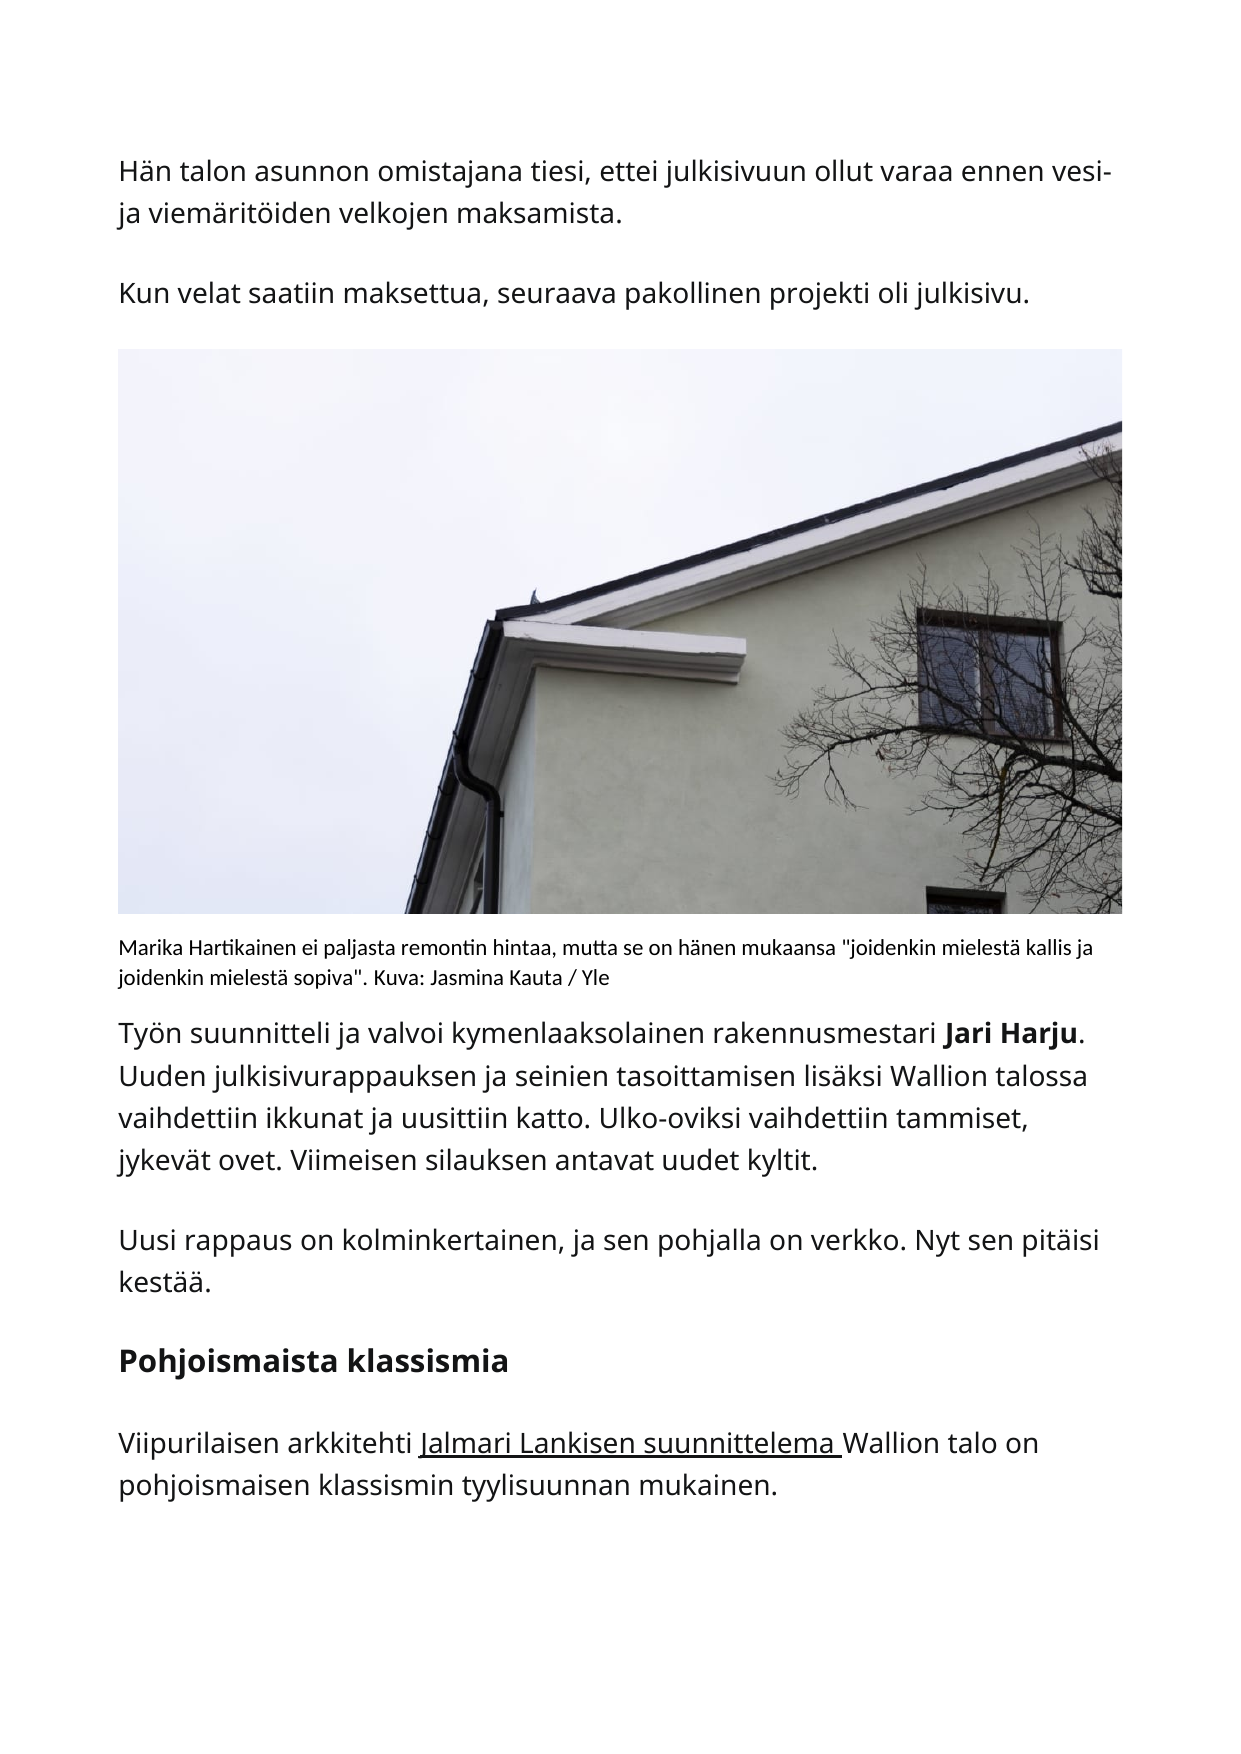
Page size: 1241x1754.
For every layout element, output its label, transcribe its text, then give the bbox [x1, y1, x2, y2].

text Työn suunnitteli ja valvoi kymenlaaksolainen rakennusmestari Jari Harju. [118, 1010, 1122, 1052]
picture [118, 349, 1123, 914]
text Marika Hartikainen ei paljasta remontin hintaa, mutta se on hänen mukaansa "joidenkin mielestä kallis ja joidenkin mielestä sopiva". Kuva: Jasmina Kauta / Yle [118, 933, 1122, 991]
subtitle Pohjoismaista klassismia [118, 1338, 1122, 1382]
text Hän talon asunnon omistajana tiesi, ettei julkisivuun ollut varaa ennen vesi- ja viemäritöiden velkojen maksamista. [118, 148, 1122, 232]
text Uusi rappaus on kolminkertainen, ja sen pohjalla on verkko. Nyt sen pitäisi kestää. [118, 1216, 1122, 1300]
text Kun velat saatiin maksettua, seuraava pakollinen projekti oli julkisivu. [118, 269, 1122, 312]
text Viipurilaisen arkkitehti Jalmari Lankisen suunnittelema Wallion talo on pohjoismaisen klassismin tyylisuunnan mukainen. [118, 1419, 1122, 1503]
text Uuden julkisivurappauksen ja seinien tasoittamisen lisäksi Wallion talossa vaihdettiin ikkunat ja uusittiin katto. Ulko-oviksi vaihdettiin tammiset, jykevät ovet. Viimeisen silauksen antavat uudet kyltit. [118, 1052, 1122, 1178]
